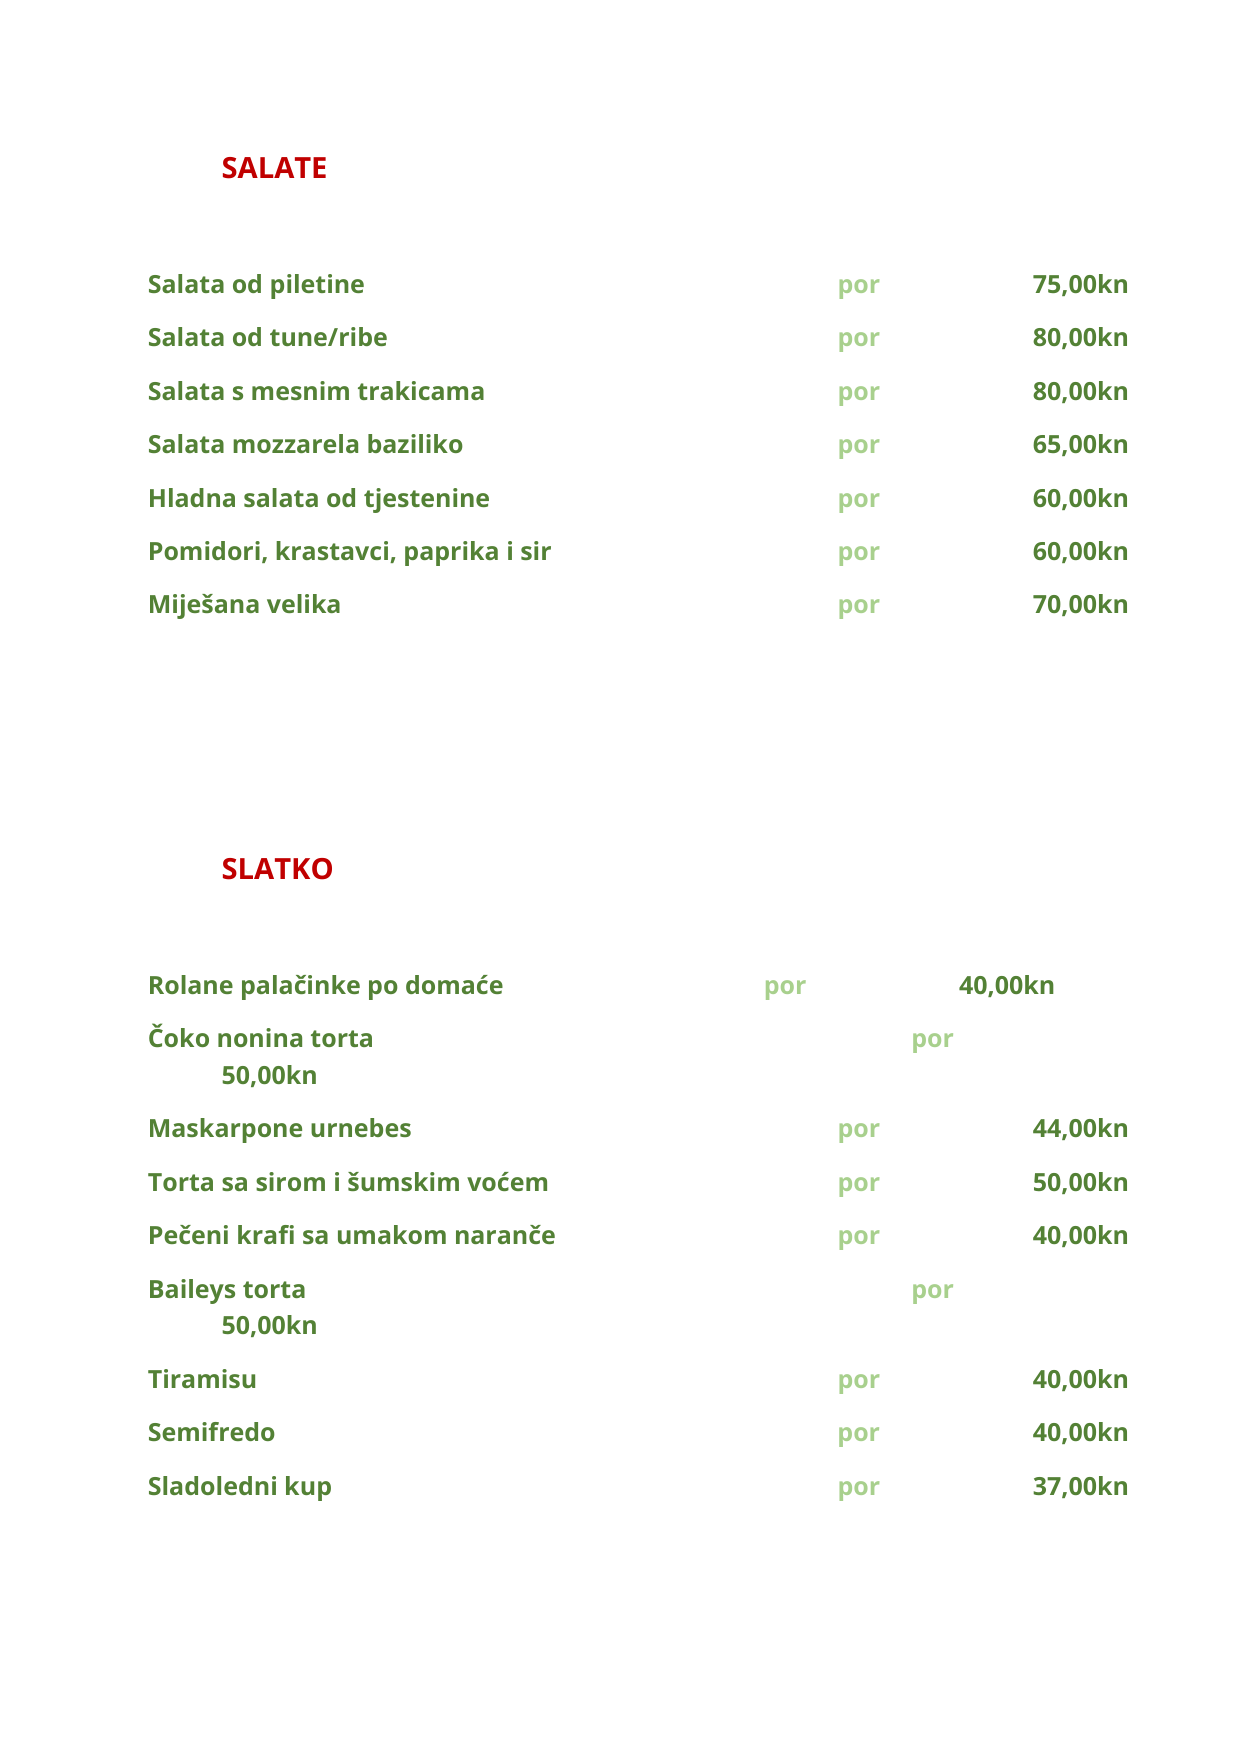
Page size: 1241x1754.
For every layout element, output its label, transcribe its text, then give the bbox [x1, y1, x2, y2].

text SALATE [148, 148, 1152, 187]
text Tiramisu por 40,00kn [148, 1361, 1152, 1396]
text Baileys torta por 50,00kn [148, 1271, 1152, 1342]
text Hladna salata od tjestenine por 60,00kn [148, 480, 1152, 514]
text Salata mozzarela baziliko por 65,00kn [148, 427, 1152, 461]
text Salata s mesnim trakicama por 80,00kn [148, 373, 1152, 407]
text Miješana velika por 70,00kn [148, 587, 1152, 621]
text Sladoledni kup por 37,00kn [148, 1468, 1152, 1502]
text Torta sa sirom i šumskim voćem por 50,00kn [148, 1164, 1152, 1198]
text Pečeni krafi sa umakom naranče por 40,00kn [148, 1218, 1152, 1252]
text Salata od piletine por 75,00kn [148, 267, 1152, 301]
text Maskarpone urnebes por 44,00kn [148, 1111, 1152, 1145]
text Salata od tune/ribe por 80,00kn [148, 320, 1152, 354]
text SLATKO [148, 848, 1152, 888]
text Čoko nonina torta por 50,00kn [148, 1021, 1152, 1092]
text Pomidori, krastavci, paprika i sir por 60,00kn [148, 534, 1152, 568]
text Semifredo por 40,00kn [148, 1415, 1152, 1449]
text Rolane palačinke po domaće por 40,00kn [148, 967, 1152, 1001]
